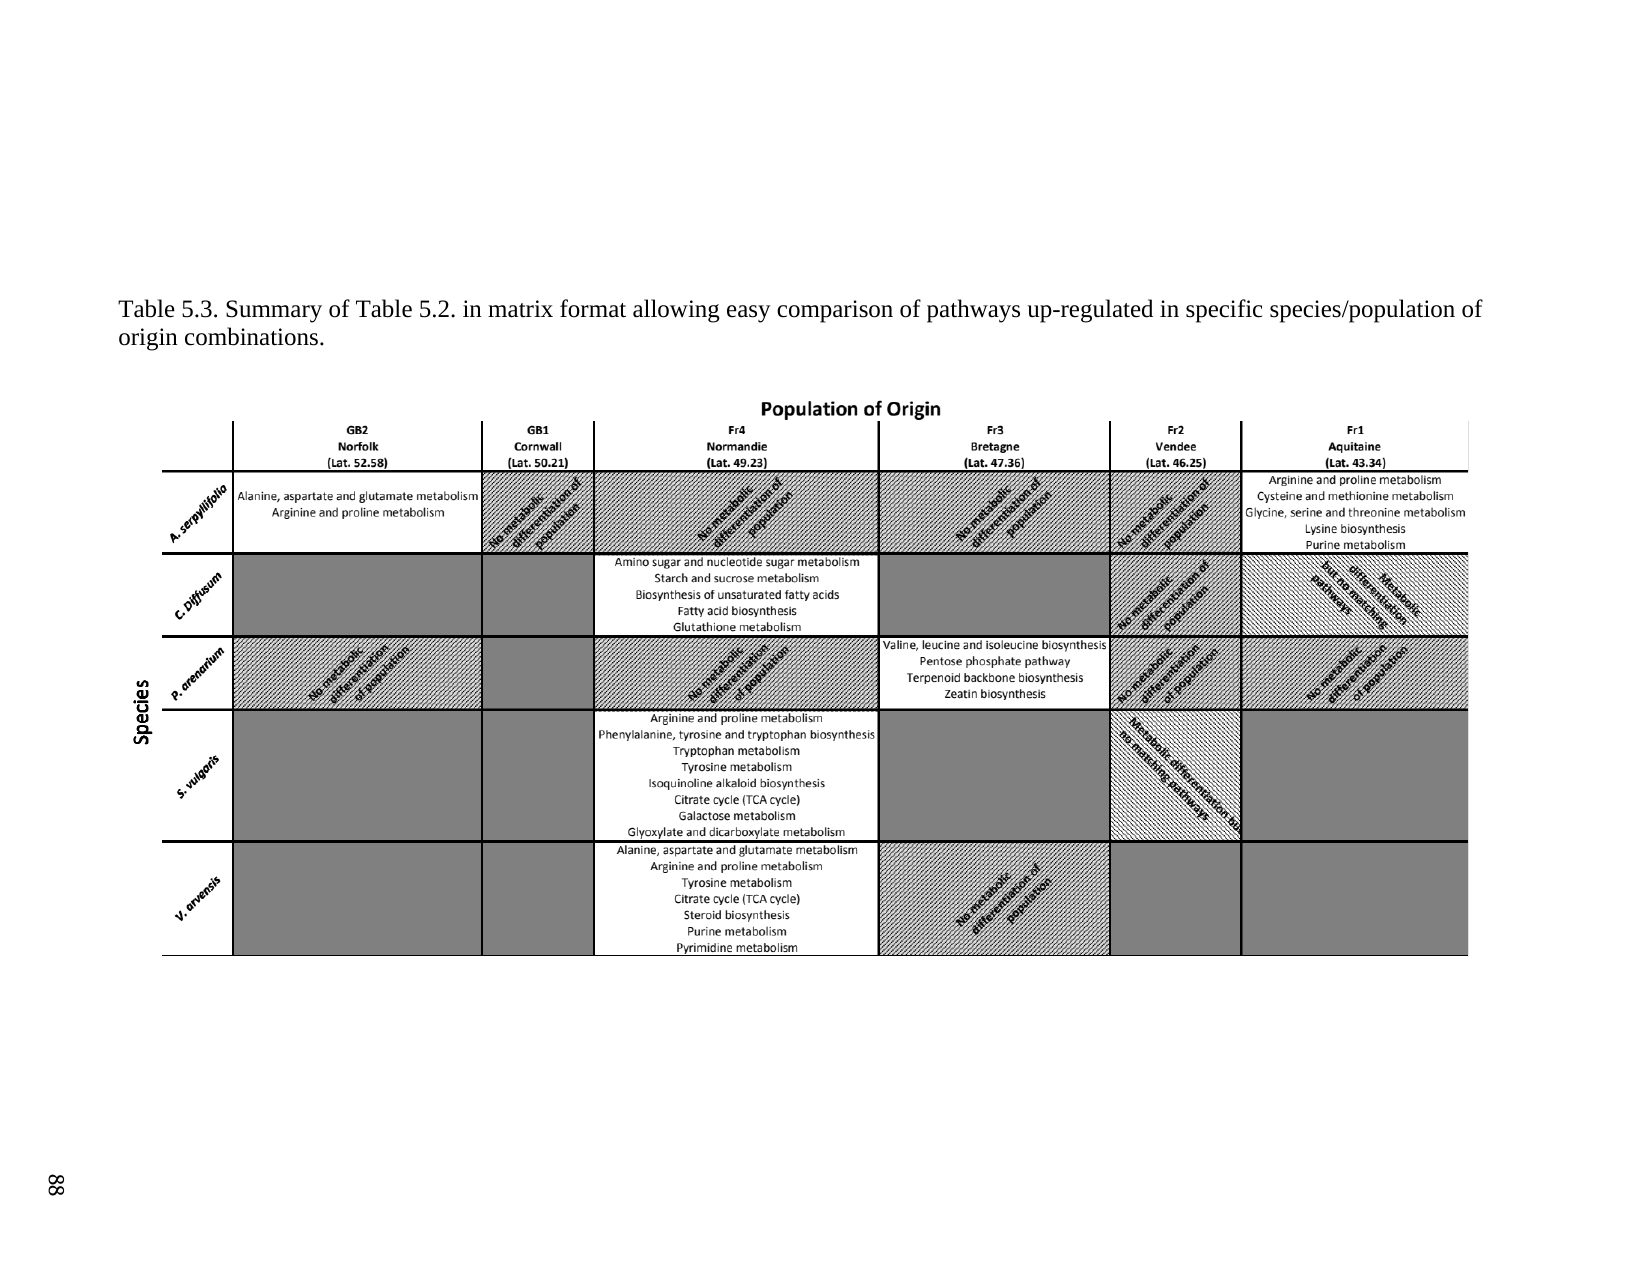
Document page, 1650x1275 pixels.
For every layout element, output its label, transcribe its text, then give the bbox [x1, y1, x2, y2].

text Table 5.3. Summary of Table 5.2. in matrix format allowing easy comparison of pathways up-regulated in specific species/population of origin combinations. [118, 294, 1500, 351]
